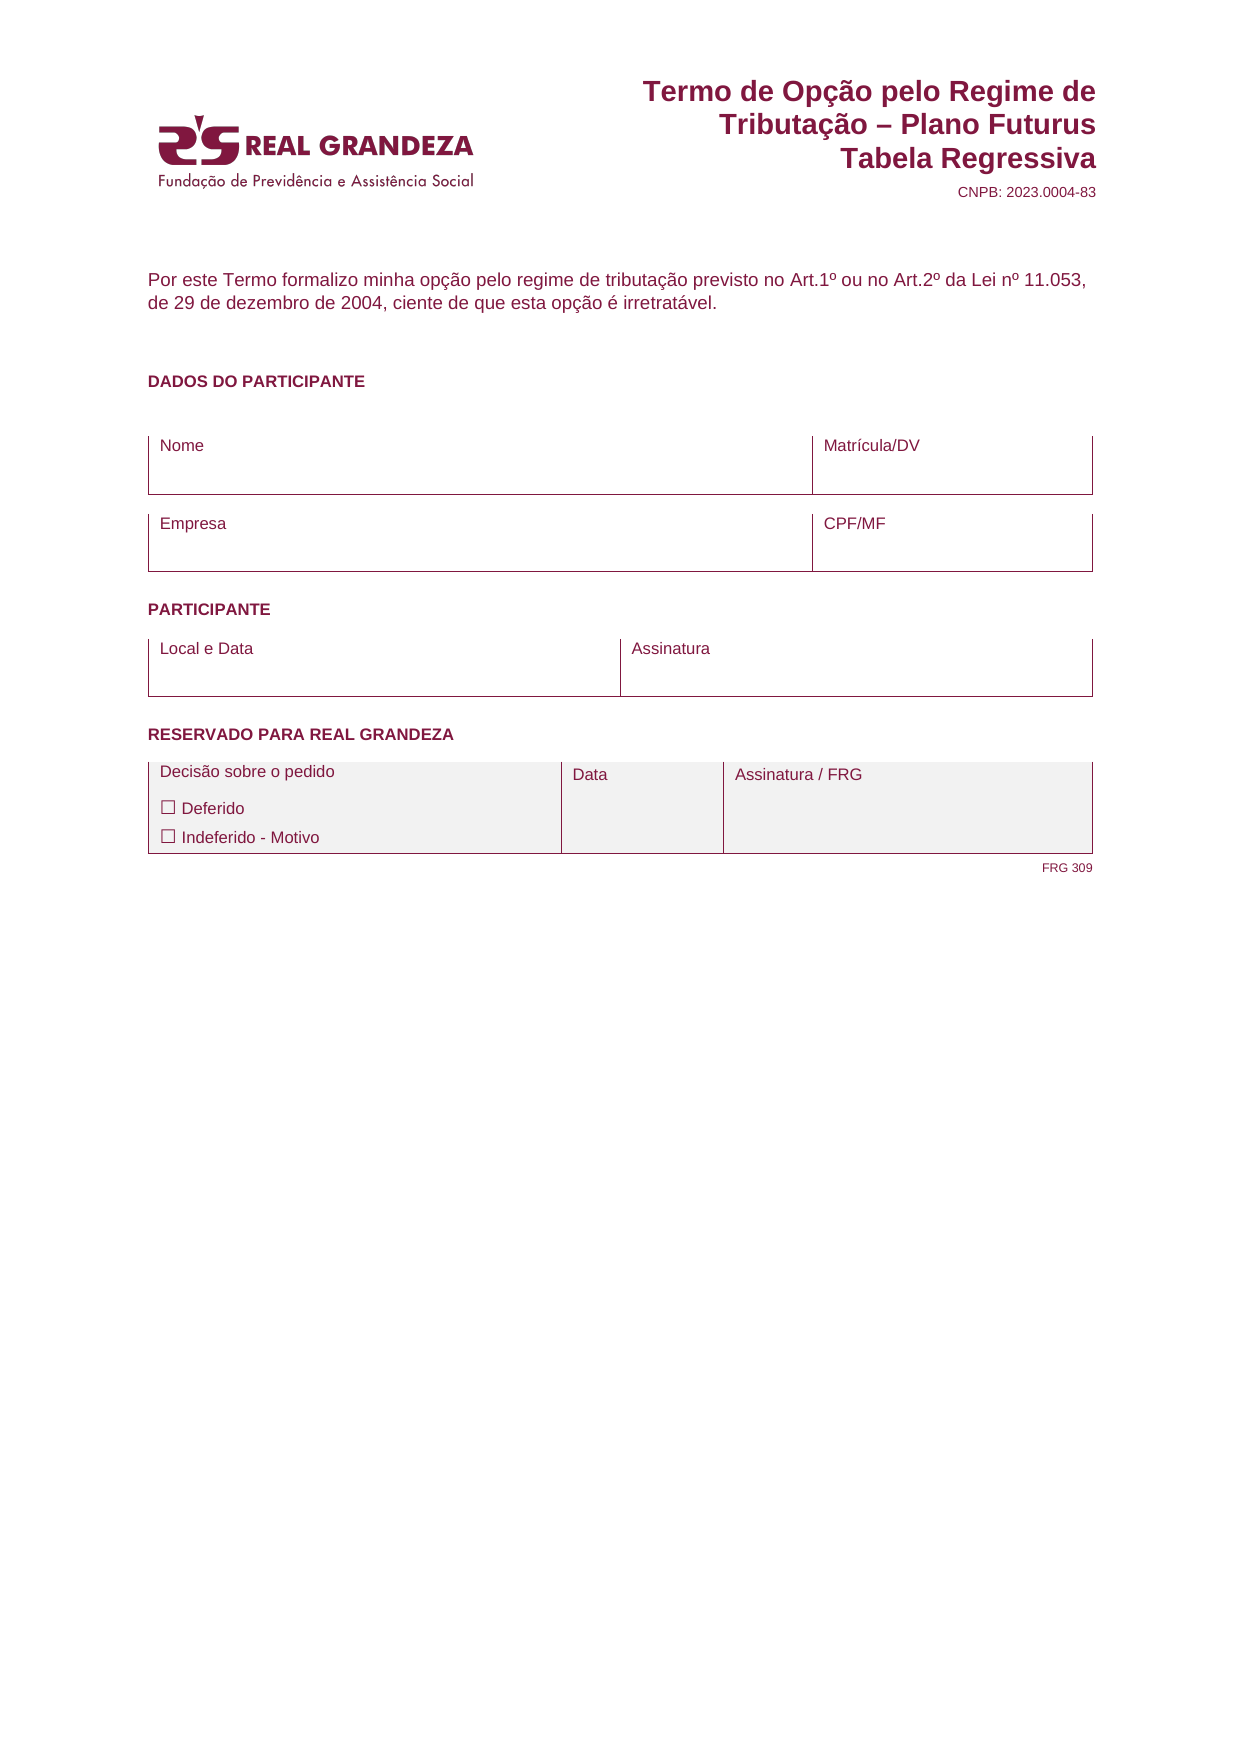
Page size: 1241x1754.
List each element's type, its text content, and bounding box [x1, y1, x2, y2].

table_header Nome [149, 436, 812, 494]
text PARTICIPANTE [148, 600, 1092, 619]
text FRG 309 [148, 861, 1092, 875]
picture [147, 102, 484, 201]
table_header CPF/MF [813, 514, 1092, 571]
table_header Data [562, 762, 723, 853]
table_header Decisão sobre o pedido Deferido Indeferido - Motivo [149, 762, 561, 853]
table_header Matrícula/DV [813, 436, 1092, 494]
table_header Assinatura / FRG [724, 762, 1092, 853]
table_header Assinatura [621, 639, 1092, 696]
table_header Local e Data [149, 639, 620, 696]
table_header Termo de Opção pelo Regime de Tributação – Plano Futurus Tabela Regressiva CNPB: 2023.0004-83 [590, 74, 1107, 229]
text DADOS DO PARTICIPANTE [148, 372, 1092, 391]
table_header [148, 74, 590, 229]
text Por este Termo formalizo minha opção pelo regime de tributação previsto no Art.1º ou no Art.2º da Lei nº 11.053, de 29 de dezembro de 2004, ciente de que esta opção é irretratável. [148, 269, 1092, 314]
table_header Empresa [149, 514, 812, 571]
text RESERVADO PARA REAL GRANDEZA [148, 724, 1092, 743]
